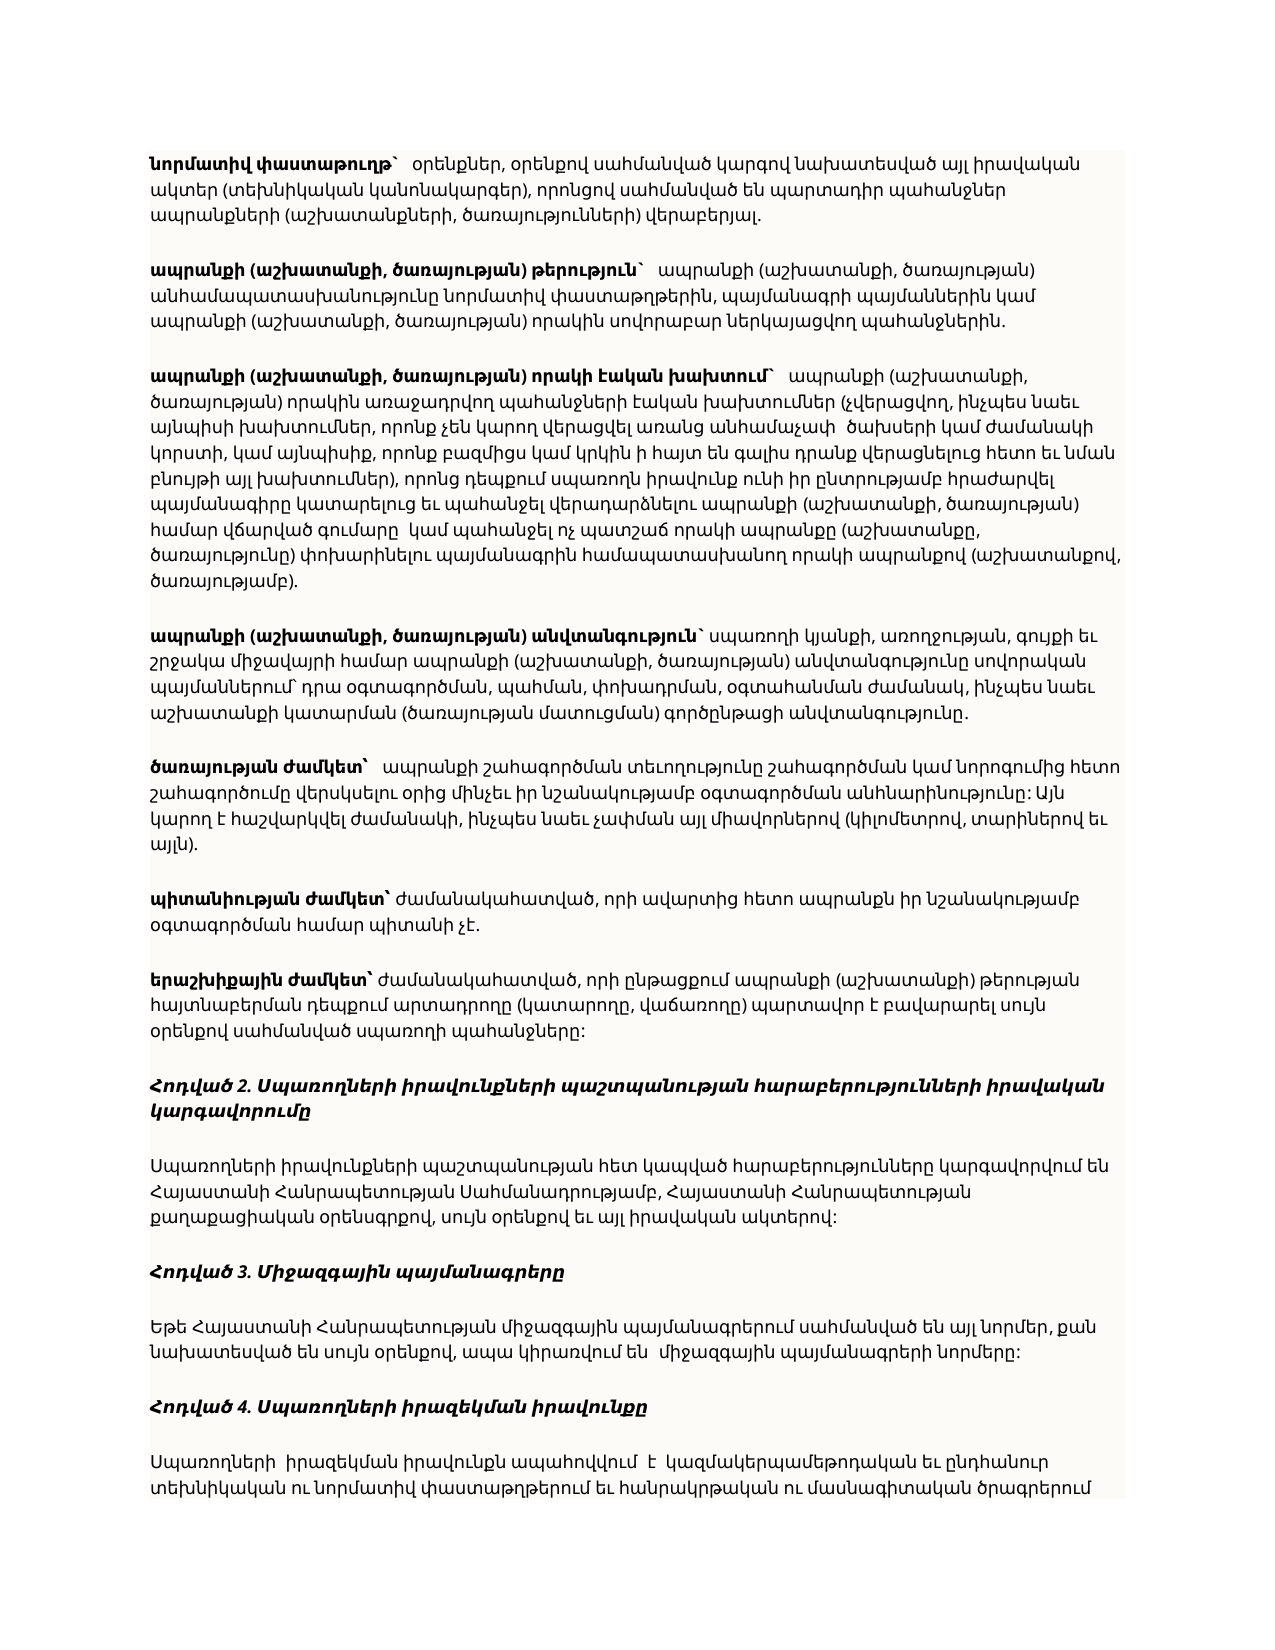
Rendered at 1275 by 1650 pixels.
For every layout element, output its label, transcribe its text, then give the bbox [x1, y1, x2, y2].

text ապրանքի (աշխատանքի, ծառայության) անվտանգություն` սպառողի կյանքի, առողջության, գույքի եւ շրջակա միջավայրի համար ապրանքի (աշխատանքի, ծառայության) անվտանգությունը սովորական պայմաններում՝ դրա օգտագործման, պահման, փոխադրման, օգտահանման ժամանակ, ինչպես նաեւ աշխատանքի կատարման (ծառայության մատուցման) գործընթացի անվտանգությունը. [150, 622, 1125, 724]
text Հոդված 4. Սպառողների իրազեկման իրավունքը [150, 1393, 1125, 1419]
text ապրանքի (աշխատանքի, ծառայության) որակի էական խախտում` ապրանքի (աշխատանքի, ծառայության) որակին առաջադրվող պահանջների էական խախտումներ (չվերացվող, ինչպես նաեւ այնպիսի խախտումներ, որոնք չեն կարող վերացվել առանց անհամաչափ ծախսերի կամ ժամանակի կորստի, կամ այնպիսիք, որոնք բազմիցս կամ կրկին ի հայտ են գալիս դրանք վերացնելուց հետո եւ նման բնույթի այլ խախտումներ), որոնց դեպքում սպառողն իրավունք ունի իր ընտրությամբ հրաժարվել պայմանագիրը կատարելուց եւ պահանջել վերադարձնելու ապրանքի (աշխատանքի, ծառայության) համար վճարված գումարը կամ պահանջել ոչ պատշաճ որակի ապրանքը (աշխատանքը, ծառայությունը) փոխարինելու պայմանագրին համապատասխանող որակի ապրանքով (աշխատանքով, ծառայությամբ). [150, 362, 1125, 593]
text Հոդված 2. Սպառողների իրավունքների պաշտպանության հարաբերությունների իրավական կարգավորումը [150, 1072, 1125, 1123]
text Եթե Հայաստանի Հանրապետության միջազգային պայմանագրերում սահմանված են այլ նորմեր, քան նախատեսված են սույն օրենքով, ապա կիրառվում են միջազգային պայմանագրերի նորմերը: [150, 1313, 1125, 1364]
text ապրանքի (աշխատանքի, ծառայության) թերություն` ապրանքի (աշխատանքի, ծառայության) անհամապատասխանությունը նորմատիվ փաստաթղթերին, պայմանագրի պայմաններին կամ ապրանքի (աշխատանքի, ծառայության) որակին սովորաբար ներկայացվող պահանջներին. [150, 256, 1125, 333]
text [150, 1448, 1125, 1499]
text Սպառողների իրավունքների պաշտպանության հետ կապված հարաբերությունները կարգավորվում են Հայաստանի Հանրապետության Սահմանադրությամբ, Հայաստանի Հանրապետության քաղաքացիական օրենսգրքով, սույն օրենքով եւ այլ իրավական ակտերով: [150, 1152, 1125, 1229]
text Հոդված 3. Միջազգային պայմանագրերը [150, 1258, 1125, 1284]
text ծառայության ժամկետ՝ ապրանքի շահագործման տեւողությունը շահագործման կամ նորոգումից հետո շահագործումը վերսկսելու օրից մինչեւ իր նշանակությամբ օգտագործման անհնարինությունը: Այն կարող է հաշվարկվել ժամանակի, ինչպես նաեւ չափման այլ միավորներով (կիլոմետրով, տարիներով եւ այլն). [150, 753, 1125, 856]
text պիտանիության ժամկետ՝ ժամանակահատված, որի ավարտից հետո ապրանքն իր նշանակությամբ օգտագործման համար պիտանի չէ. [150, 885, 1125, 936]
text նորմատիվ փաստաթուղթ` օրենքներ, օրենքով սահմանված կարգով նախատեսված այլ իրավական ակտեր (տեխնիկական կանոնակարգեր), որոնցով սահմանված են պարտադիր պահանջներ ապրանքների (աշխատանքների, ծառայությունների) վերաբերյալ. [150, 150, 1125, 227]
text երաշխիքային ժամկետ՝ ժամանակահատված, որի ընթացքում ապրանքի (աշխատանքի) թերության հայտնաբերման դեպքում արտադրողը (կատարողը, վաճառողը) պարտավոր է բավարարել սույն օրենքով սահմանված սպառողի պահանջները: [150, 966, 1125, 1042]
